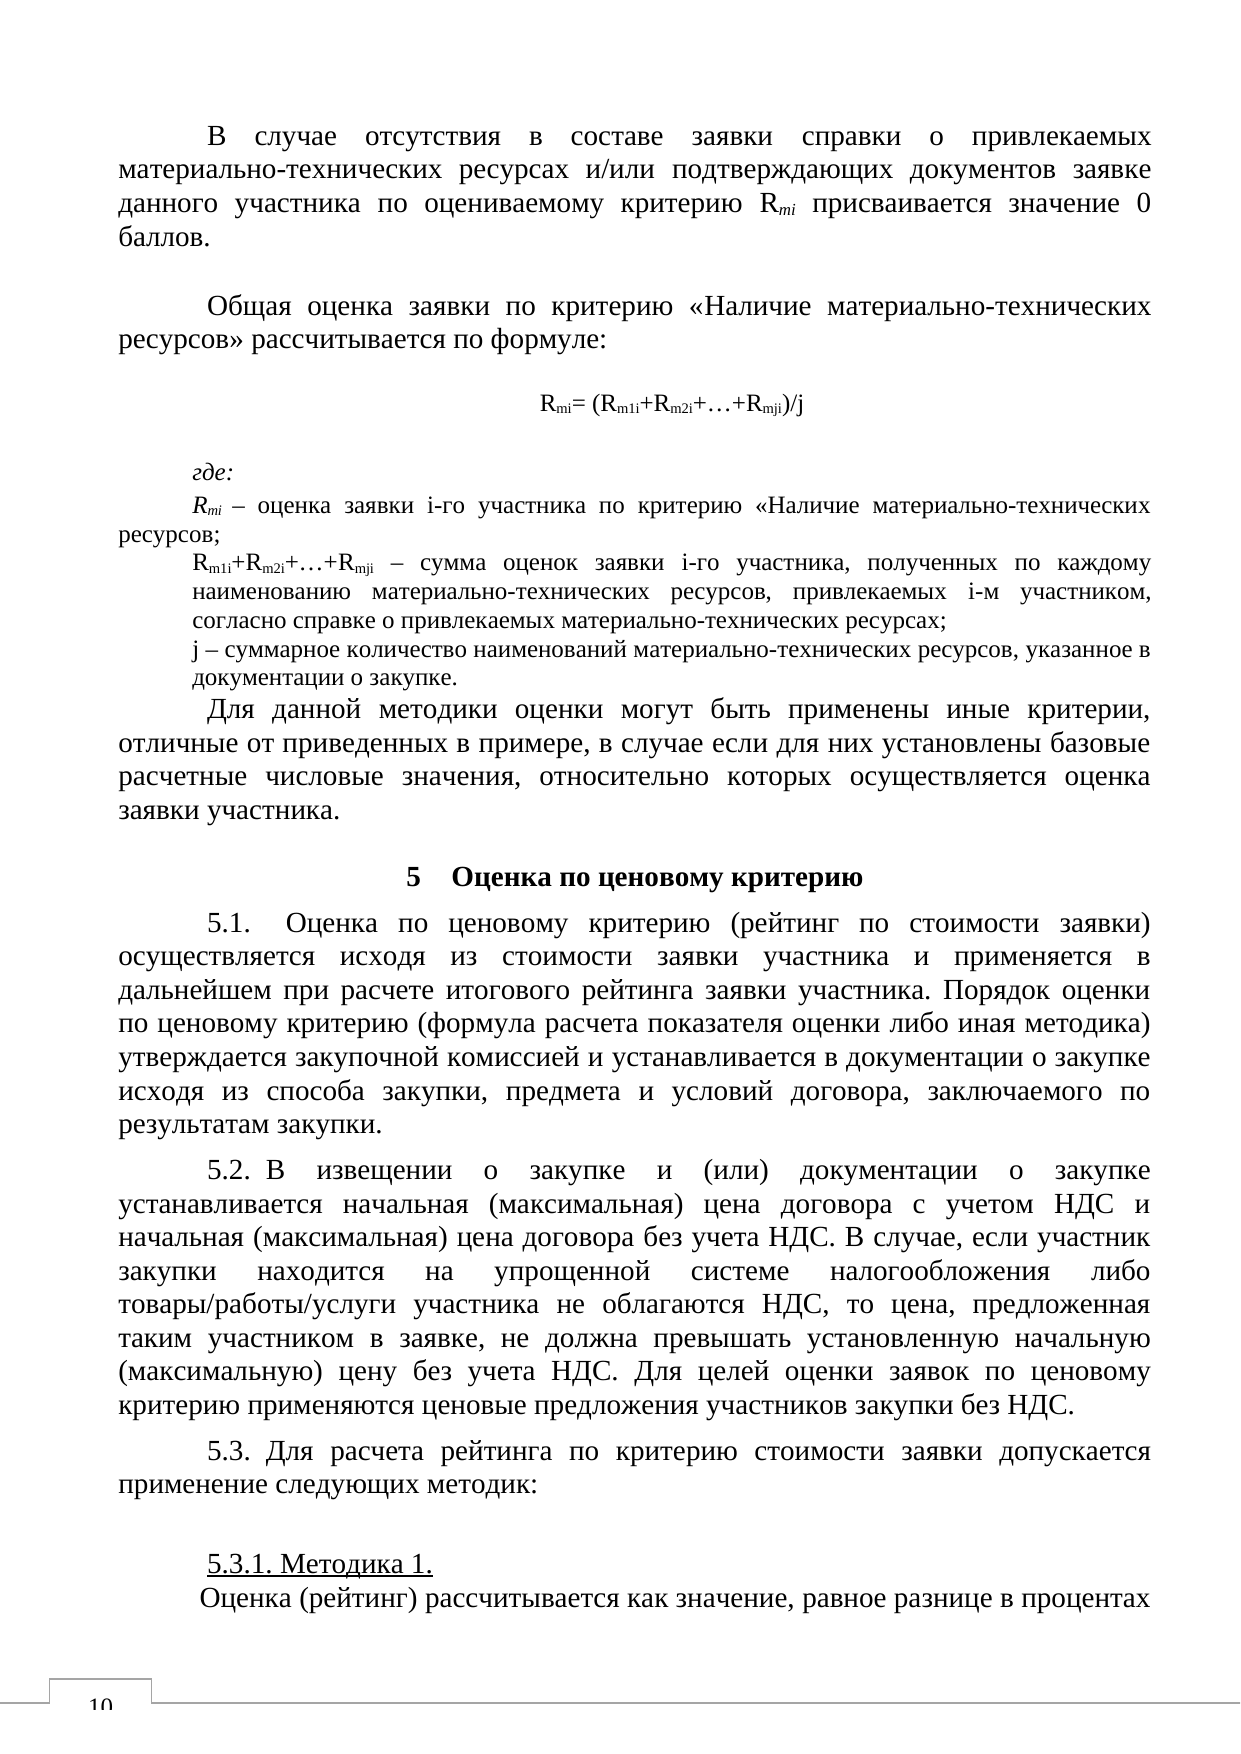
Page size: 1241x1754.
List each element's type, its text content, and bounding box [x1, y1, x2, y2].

text где: [118, 457, 1152, 486]
list Оценка по ценовому критерию (рейтинг по стоимости заявки) осуществляется исходя из стоимости заявки участника и применяется в дальнейшем при расчете итогового рейтинга заявки участника. Порядок оценки по ценовому критерию (формула расчета показателя оценки либо иная методика) утверждается закупочной комиссией и устанавливается в документации о закупке исходя из способа закупки, предмета и условий договора, заключаемого по результатам закупки. [118, 905, 1152, 1140]
text Rmi – оценка заявки i-го участника по критерию «Наличие материально-технических ресурсов; [118, 490, 1152, 547]
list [118, 1580, 1152, 1613]
text Rmi= (Rm1i+Rm2i+…+Rmji)/j [118, 388, 1152, 417]
text В случае отсутствия в составе заявки справки о привлекаемых материально-технических ресурсах и/или подтверждающих документов заявке данного участника по оцениваемому критерию Rmi присваивается значение 0 баллов. [118, 118, 1152, 252]
list 5.3.1. Методика 1. [118, 1546, 1152, 1580]
text Rm1i+Rm2i+…+Rmji – сумма оценок заявки i-го участника, полученных по каждому наименованию материально-технических ресурсов, привлекаемых i-м участником, согласно справке о привлекаемых материально-технических ресурсах; [192, 547, 1152, 634]
text Для данной методики оценки могут быть применены иные критерии, отличные от приведенных в примере, в случае если для них установлены базовые расчетные числовые значения, относительно которых осуществляется оценка заявки участника. [118, 691, 1152, 825]
subtitle Оценка по ценовому критерию [118, 859, 1152, 892]
text j – суммарное количество наименований материально-технических ресурсов, указанное в документации о закупке. [192, 634, 1152, 691]
list Для расчета рейтинга по критерию стоимости заявки допускается применение следующих методик: [118, 1433, 1152, 1500]
text Общая оценка заявки по критерию «Наличие материально-технических ресурсов» рассчитывается по формуле: [118, 288, 1152, 355]
list В извещении о закупке и (или) документации о закупке устанавливается начальная (максимальная) цена договора с учетом НДС и начальная (максимальная) цена договора без учета НДС. В случае, если участник закупки находится на упрощенной системе налогообложения либо товары/работы/услуги участника не облагаются НДС, то цена, предложенная таким участником в заявке, не должна превышать установленную начальную (максимальную) цену без учета НДС. Для целей оценки заявок по ценовому критерию применяются ценовые предложения участников закупки без НДС. [118, 1152, 1152, 1421]
